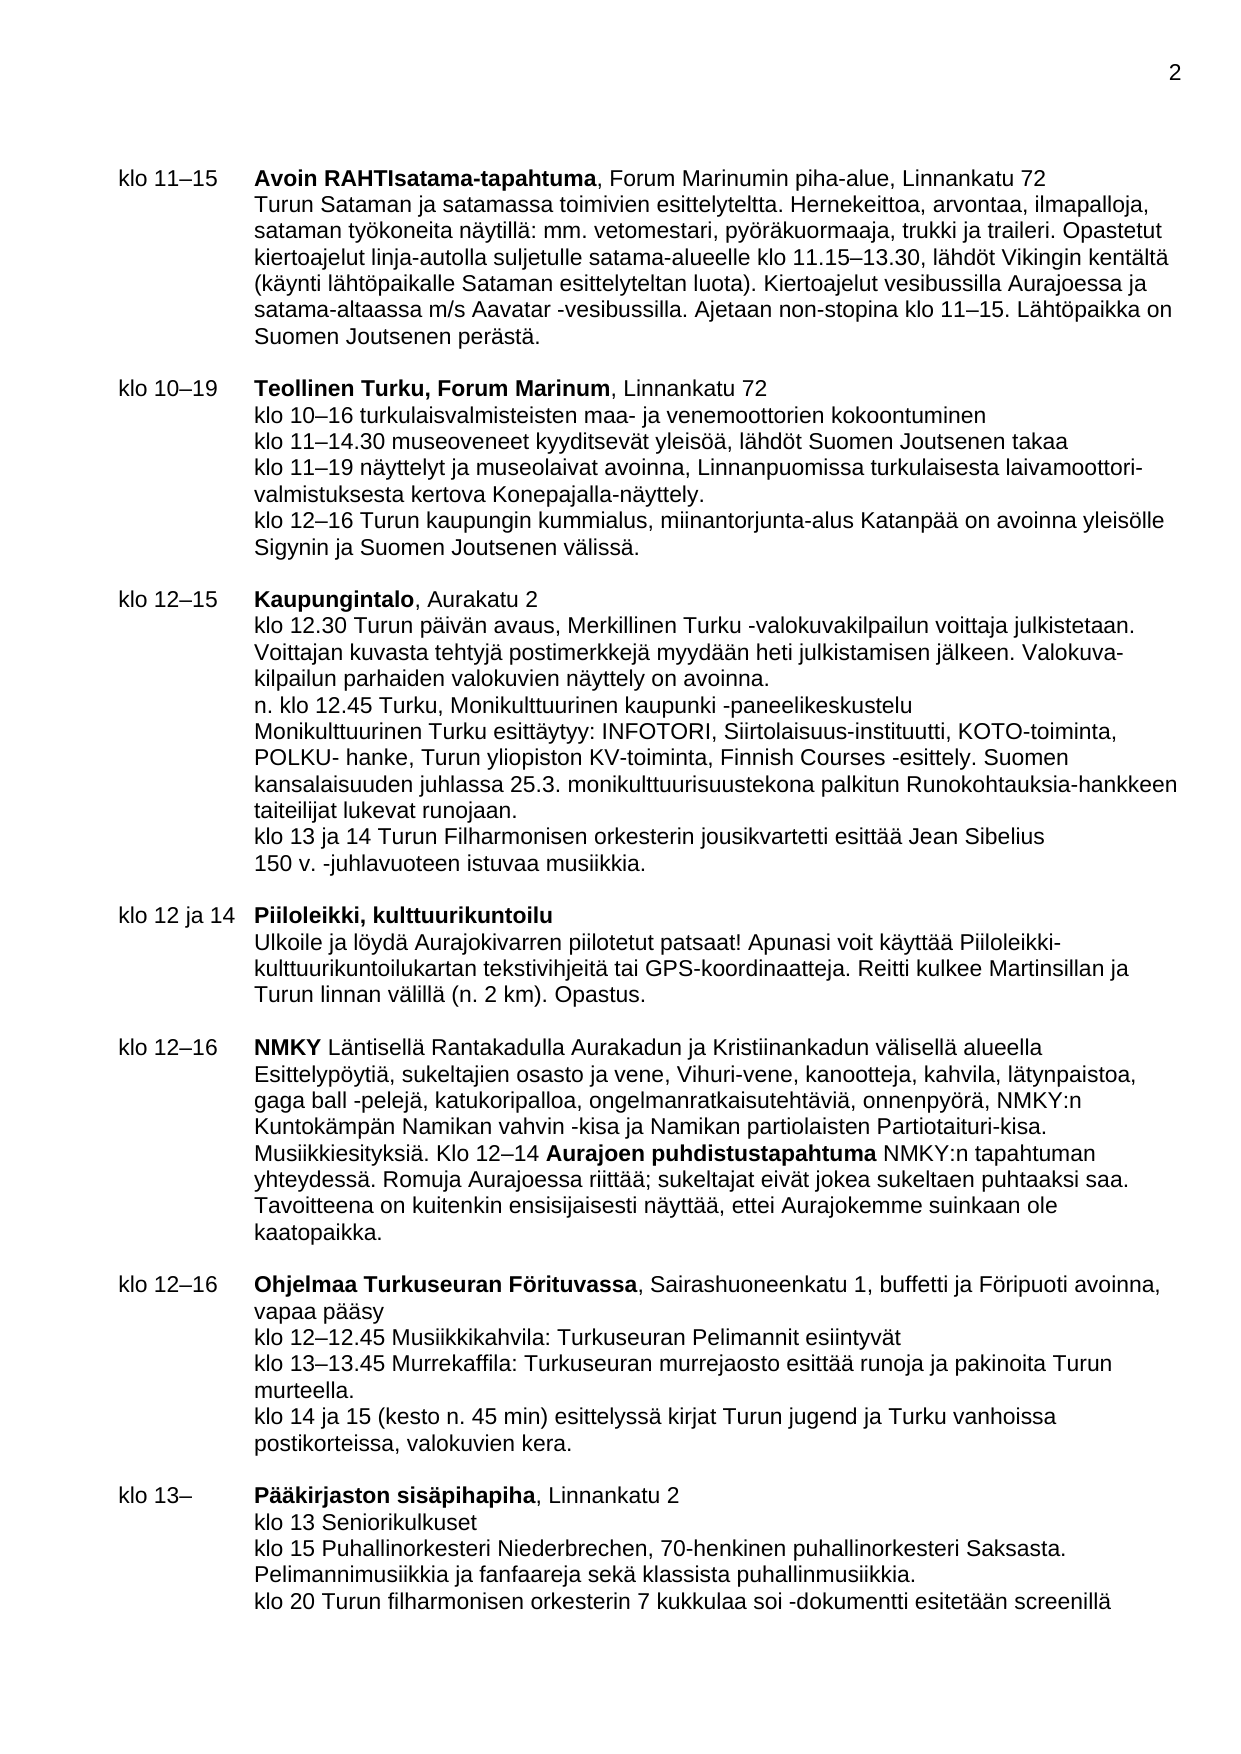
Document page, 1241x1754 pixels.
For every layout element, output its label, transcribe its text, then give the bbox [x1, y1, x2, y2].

list Ulkoile ja löydä Aurajokivarren piilotetut patsaat! Apunasi voit käyttää Piiloleikki-kulttuurikuntoilukartan tekstivihjeitä tai GPS-koordinaatteja. Reitti kulkee Martinsillan ja Turun linnan välillä (n. 2 km). Opastus. [254, 929, 1181, 1008]
text klo 12–16 NMKY Läntisellä Rantakadulla Aurakadun ja Kristiinankadun välisellä alueella [118, 1034, 1181, 1061]
text klo 14 ja 15 (kesto n. 45 min) esittelyssä kirjat Turun jugend ja Turku vanhoissa postikorteissa, valokuvien kera. [254, 1403, 1181, 1456]
text klo 15 Puhallinorkesteri Niederbrechen, 70-henkinen puhallinorkesteri Saksasta. Pelimannimusiikkia ja fanfaareja sekä klassista puhallinmusiikkia. [254, 1535, 1181, 1588]
text klo 10–16 turkulaisvalmisteisten maa- ja venemoottorien kokoontuminen [118, 402, 1181, 428]
text 150 v. -juhlavuoteen istuvaa musiikkia. [254, 850, 1181, 876]
text klo 12 ja 14 Piiloleikki, kulttuurikuntoilu [118, 902, 1181, 929]
list Esittelypöytiä, sukeltajien osasto ja vene, Vihuri-vene, kanootteja, kahvila, lätynpaistoa, gaga ball -pelejä, katukoripalloa, ongelmanratkaisutehtäviä, onnenpyörä, NMKY:n Kuntokämpän Namikan vahvin -kisa ja Namikan partiolaisten Partiotaituri-kisa. Musiikkiesityksiä. Klo 12–14 Aurajoen puhdistustapahtuma NMKY:n tapahtuman yhteydessä. Romuja Aurajoessa riittää; sukeltajat eivät jokea sukeltaen puhtaaksi saa. Tavoitteena on kuitenkin ensisijaisesti näyttää, ettei Aurajokemme suinkaan ole kaatopaikka. [254, 1061, 1181, 1245]
text klo 12–16 Ohjelmaa Turkuseuran Förituvassa, Sairashuoneenkatu 1, buffetti ja Föripuoti avoinna, vapaa pääsy [118, 1271, 1181, 1324]
text Monikulttuurinen Turku esittäytyy: INFOTORI, Siirtolaisuus-instituutti, KOTO-toiminta, POLKU- hanke, Turun yliopiston KV-toiminta, Finnish Courses -esittely. Suomen kansalaisuuden juhlassa 25.3. monikulttuurisuustekona palkitun Runokohtauksia-hankkeen taiteilijat lukevat runojaan. [254, 718, 1181, 823]
text klo 10–19 Teollinen Turku, Forum Marinum, Linnankatu 72 [118, 375, 1181, 402]
text klo 12.30 Turun päivän avaus, Merkillinen Turku -valokuvakilpailun voittaja julkistetaan. Voittajan kuvasta tehtyjä postimerkkejä myydään heti julkistamisen jälkeen. Valokuva-kilpailun parhaiden valokuvien näyttely on avoinna. [254, 612, 1181, 692]
text klo 12–16 Turun kaupungin kummialus, miinantorjunta-alus Katanpää on avoinna yleisölle Sigynin ja Suomen Joutsenen välissä. [254, 507, 1181, 560]
text klo 13– Pääkirjaston sisäpihapiha, Linnankatu 2 [118, 1482, 1181, 1508]
text klo 13–13.45 Murrekaffila: Turkuseuran murrejaosto esittää runoja ja pakinoita Turun murteella. [254, 1350, 1181, 1403]
text klo 11–19 näyttelyt ja museolaivat avoinna, Linnanpuomissa turkulaisesta laivamoottori-valmistuksesta kertova Konepajalla-näyttely. [254, 454, 1181, 507]
text klo 11–15 Avoin RAHTIsatama-tapahtuma, Forum Marinumin piha-alue, Linnankatu 72 [118, 164, 1181, 191]
text klo 12–15 Kaupungintalo, Aurakatu 2 [118, 586, 1181, 612]
text klo 13 Seniorikulkuset [118, 1508, 1181, 1535]
text klo 12–12.45 Musiikkikahvila: Turkuseuran Pelimannit esiintyvät [118, 1324, 1181, 1350]
text klo 13 ja 14 Turun Filharmonisen orkesterin jousikvartetti esittää Jean Sibelius [254, 823, 1181, 850]
text n. klo 12.45 Turku, Monikulttuurinen kaupunki -paneelikeskustelu [118, 692, 1181, 718]
text Turun Sataman ja satamassa toimivien esittelyteltta. Hernekeittoa, arvontaa, ilmapalloja, sataman työkoneita näytillä: mm. vetomestari, pyöräkuormaaja, trukki ja traileri. Opastetut kiertoajelut linja-autolla suljetulle satama-alueelle klo 11.15–13.30, lähdöt Vikingin kentältä (käynti lähtöpaikalle Sataman esittelyteltan luota). Kiertoajelut vesibussilla Aurajoessa ja satama-altaassa m/s Aavatar -vesibussilla. Ajetaan non-stopina klo 11–15. Lähtöpaikka on Suomen Joutsenen perästä. [254, 191, 1181, 349]
text klo 20 Turun filharmonisen orkesterin 7 kukkulaa soi -dokumentti esitetään screenillä [118, 1588, 1181, 1614]
text klo 11–14.30 museoveneet kyyditsevät yleisöä, lähdöt Suomen Joutsenen takaa [118, 428, 1181, 454]
